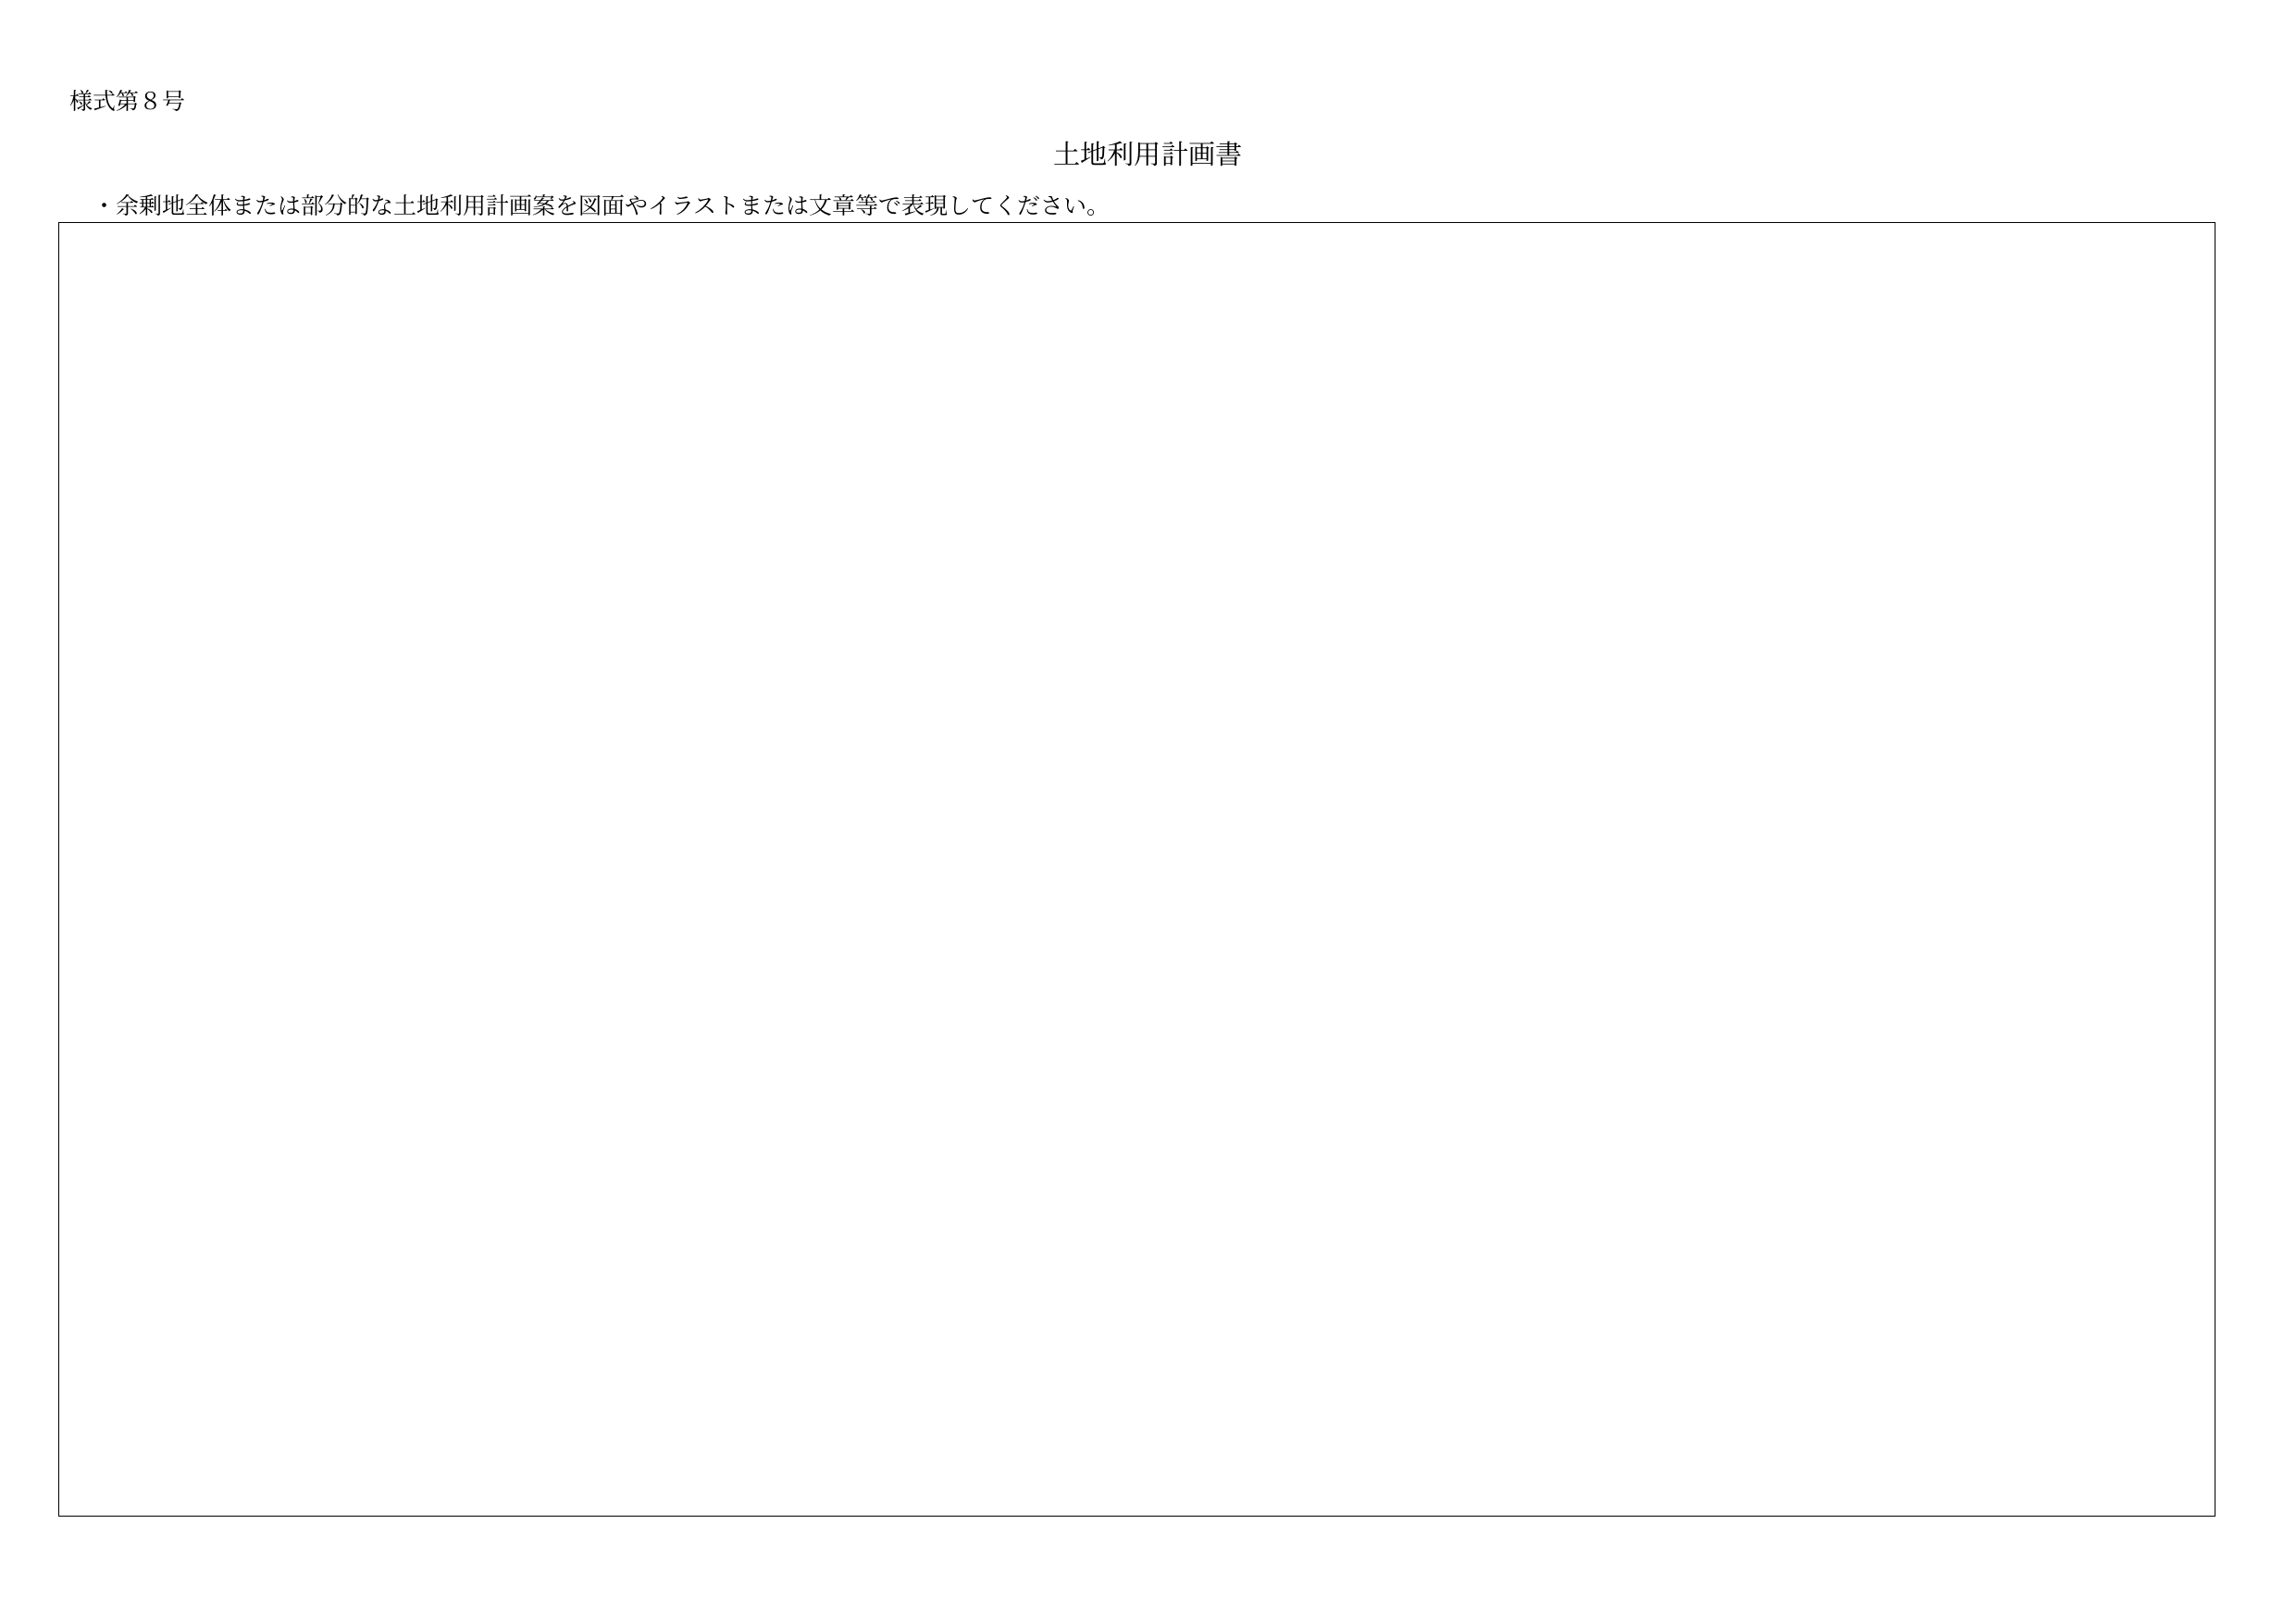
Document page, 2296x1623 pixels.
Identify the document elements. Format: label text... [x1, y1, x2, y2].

table_header [59, 223, 2215, 1516]
text 様式第８号 [69, 82, 2226, 118]
text 土地利用計画書 [69, 118, 2226, 187]
text ・余剰地全体または部分的な土地利用計画案を図面やイラストまたは文章等で表現してください。 [69, 187, 2226, 221]
